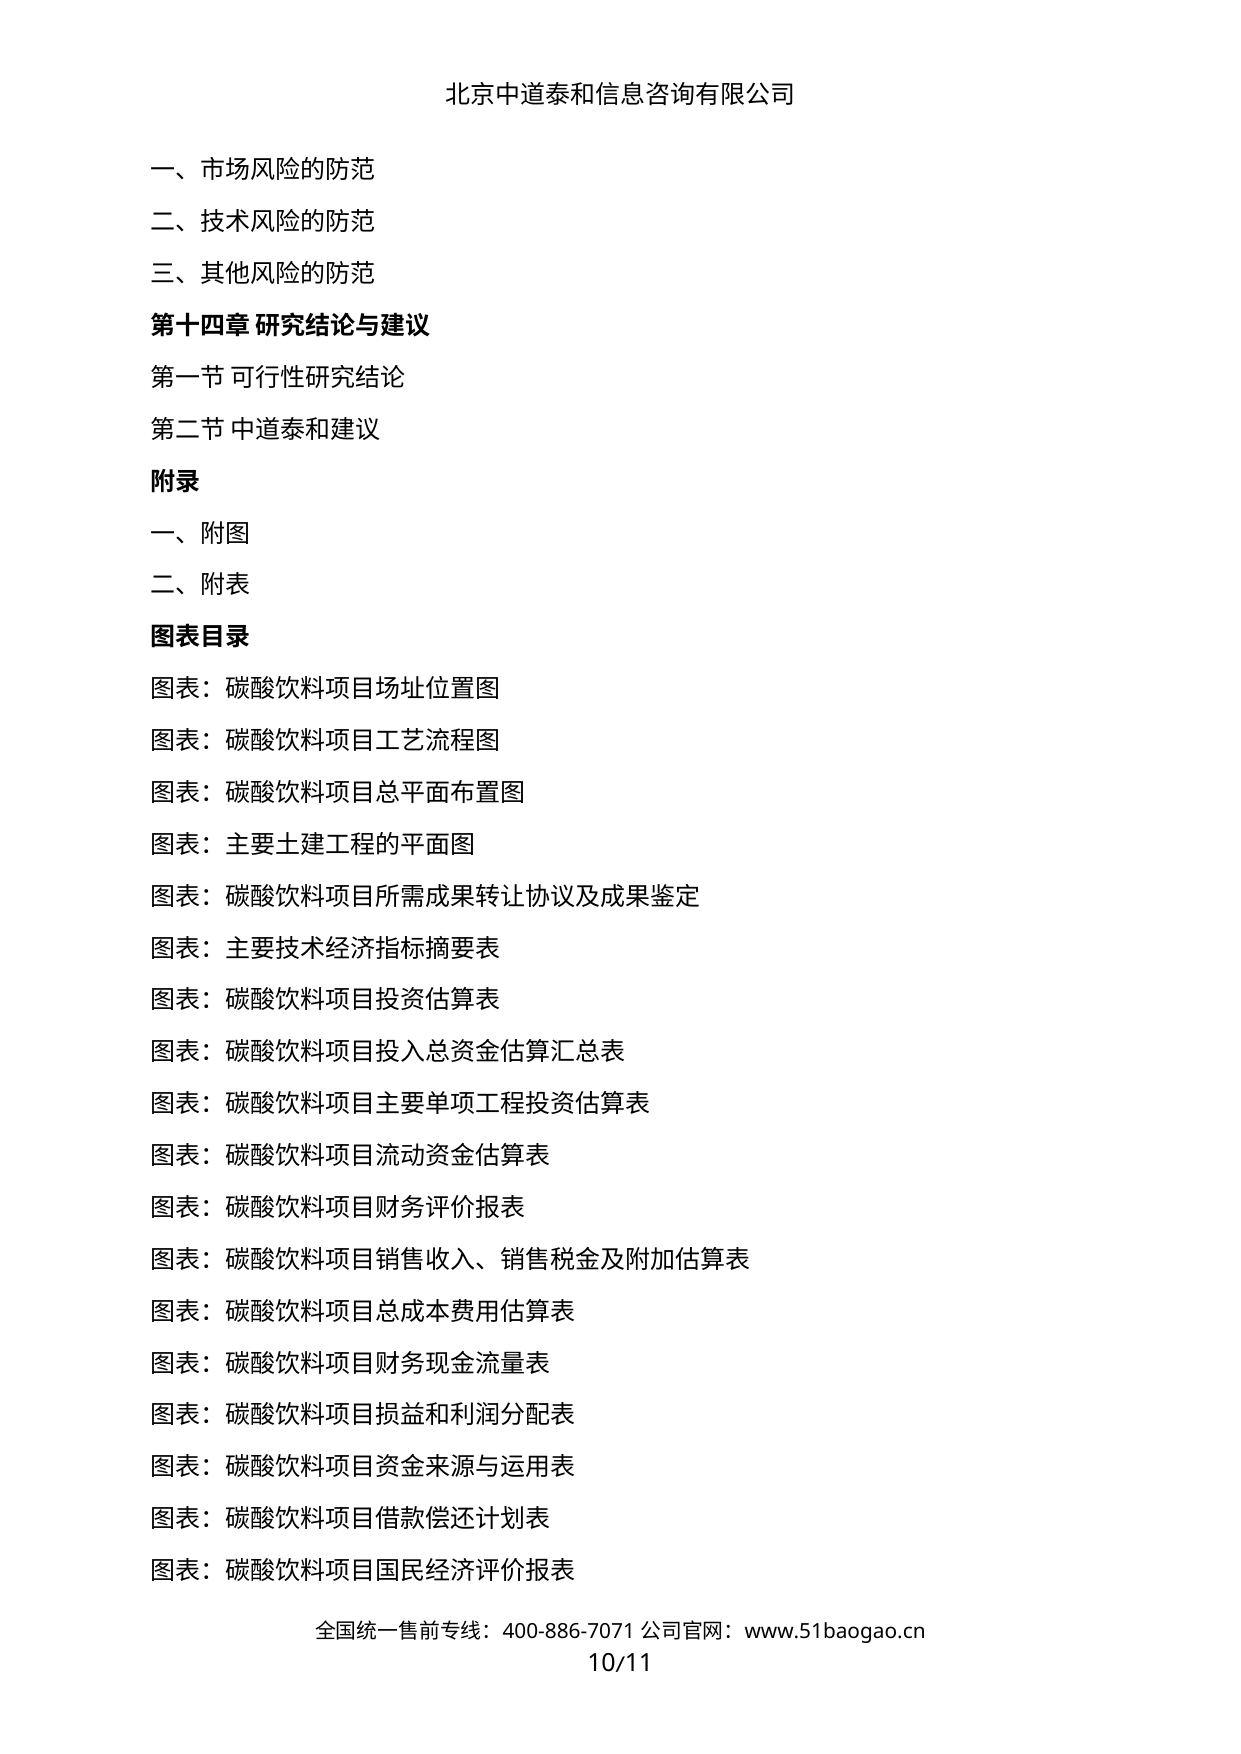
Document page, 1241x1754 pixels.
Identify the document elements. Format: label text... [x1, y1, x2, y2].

text 图表：碳酸饮料项目流动资金估算表 [150, 1136, 1090, 1172]
text 图表目录 [150, 617, 1090, 653]
text 图表：主要技术经济指标摘要表 [150, 928, 1090, 964]
text 图表：碳酸饮料项目国民经济评价报表 [150, 1551, 1090, 1587]
text 图表：碳酸饮料项目投入总资金估算汇总表 [150, 1032, 1090, 1068]
text 图表：碳酸饮料项目总成本费用估算表 [150, 1291, 1090, 1327]
text 图表：主要土建工程的平面图 [150, 824, 1090, 861]
text 图表：碳酸饮料项目借款偿还计划表 [150, 1499, 1090, 1535]
text 一、市场风险的防范 [150, 150, 1090, 186]
text 图表：碳酸饮料项目主要单项工程投资估算表 [150, 1084, 1090, 1120]
text 二、技术风险的防范 [150, 202, 1090, 238]
text 图表：碳酸饮料项目财务现金流量表 [150, 1343, 1090, 1379]
text 第十四章 研究结论与建议 [150, 306, 1090, 342]
text 图表：碳酸饮料项目投资估算表 [150, 980, 1090, 1016]
text 图表：碳酸饮料项目总平面布置图 [150, 772, 1090, 809]
text 图表：碳酸饮料项目损益和利润分配表 [150, 1395, 1090, 1431]
text 图表：碳酸饮料项目财务评价报表 [150, 1187, 1090, 1224]
text 第一节 可行性研究结论 [150, 357, 1090, 394]
text 二、附表 [150, 565, 1090, 601]
text 图表：碳酸饮料项目资金来源与运用表 [150, 1447, 1090, 1483]
text 图表：碳酸饮料项目所需成果转让协议及成果鉴定 [150, 876, 1090, 912]
text 第二节 中道泰和建议 [150, 409, 1090, 446]
text 图表：碳酸饮料项目销售收入、销售税金及附加估算表 [150, 1239, 1090, 1276]
text 一、附图 [150, 513, 1090, 549]
text 图表：碳酸饮料项目工艺流程图 [150, 721, 1090, 757]
text 图表：碳酸饮料项目场址位置图 [150, 669, 1090, 705]
text 附录 [150, 461, 1090, 497]
text 三、其他风险的防范 [150, 254, 1090, 290]
